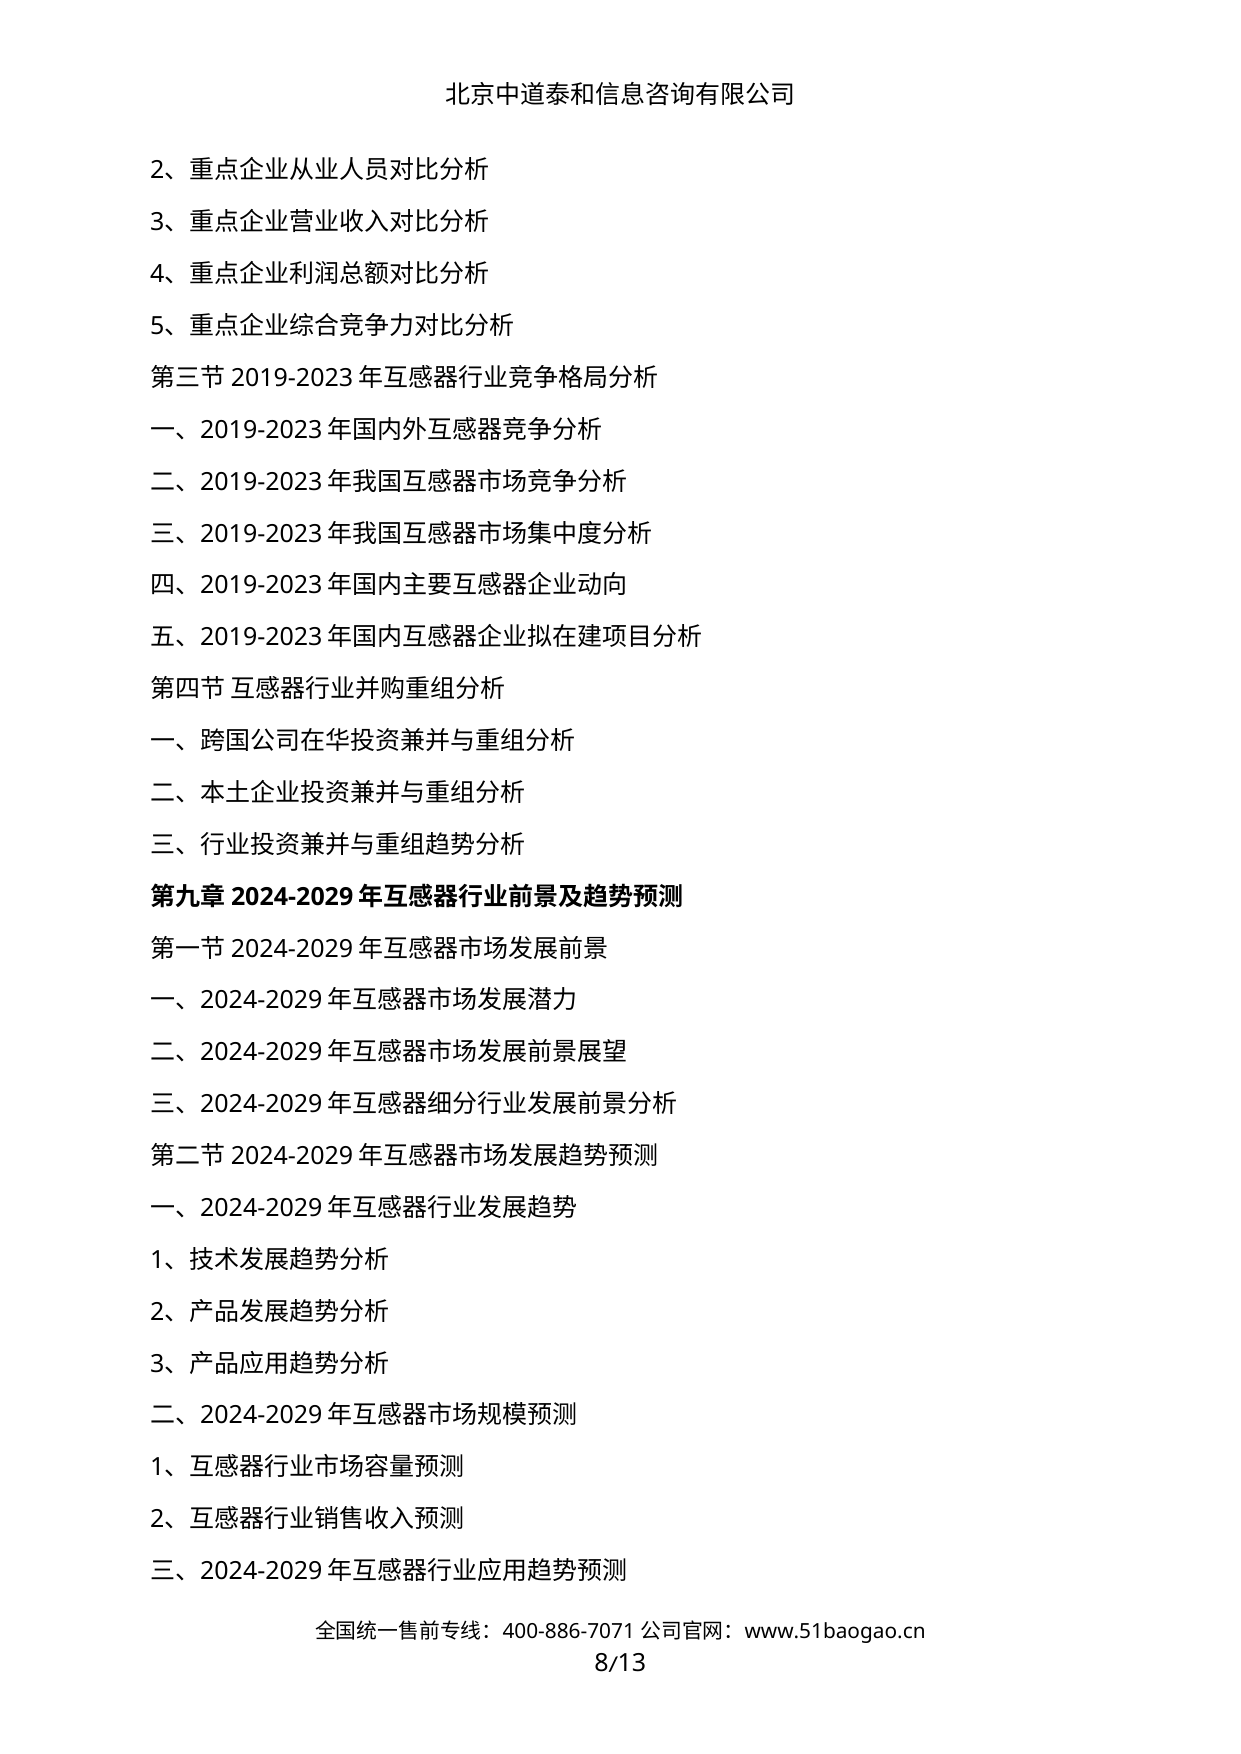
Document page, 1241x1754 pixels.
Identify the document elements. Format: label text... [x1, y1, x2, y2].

text 2、重点企业从业人员对比分析 [150, 150, 1090, 186]
text 1、技术发展趋势分析 [150, 1239, 1090, 1276]
text 二、2019-2023年我国互感器市场竞争分析 [150, 461, 1090, 497]
text 五、2019-2023年国内互感器企业拟在建项目分析 [150, 617, 1090, 653]
text 二、本土企业投资兼并与重组分析 [150, 772, 1090, 809]
text 2、产品发展趋势分析 [150, 1291, 1090, 1327]
text 三、2024-2029年互感器行业应用趋势预测 [150, 1551, 1090, 1587]
text 3、重点企业营业收入对比分析 [150, 202, 1090, 238]
text 第二节 2024-2029年互感器市场发展趋势预测 [150, 1136, 1090, 1172]
text 四、2019-2023年国内主要互感器企业动向 [150, 565, 1090, 601]
text 2、互感器行业销售收入预测 [150, 1499, 1090, 1535]
text 三、行业投资兼并与重组趋势分析 [150, 824, 1090, 861]
text 3、产品应用趋势分析 [150, 1343, 1090, 1379]
text 1、互感器行业市场容量预测 [150, 1447, 1090, 1483]
text 一、2024-2029年互感器市场发展潜力 [150, 980, 1090, 1016]
text 第九章 2024-2029年互感器行业前景及趋势预测 [150, 876, 1090, 912]
text 三、2024-2029年互感器细分行业发展前景分析 [150, 1084, 1090, 1120]
text 第三节 2019-2023年互感器行业竞争格局分析 [150, 357, 1090, 394]
text 二、2024-2029年互感器市场规模预测 [150, 1395, 1090, 1431]
text 4、重点企业利润总额对比分析 [150, 254, 1090, 290]
text 一、2024-2029年互感器行业发展趋势 [150, 1187, 1090, 1224]
text 二、2024-2029年互感器市场发展前景展望 [150, 1032, 1090, 1068]
text 一、跨国公司在华投资兼并与重组分析 [150, 721, 1090, 757]
text 第一节 2024-2029年互感器市场发展前景 [150, 928, 1090, 964]
text 三、2019-2023年我国互感器市场集中度分析 [150, 513, 1090, 549]
text 一、2019-2023年国内外互感器竞争分析 [150, 409, 1090, 446]
text 第四节 互感器行业并购重组分析 [150, 669, 1090, 705]
text 5、重点企业综合竞争力对比分析 [150, 306, 1090, 342]
